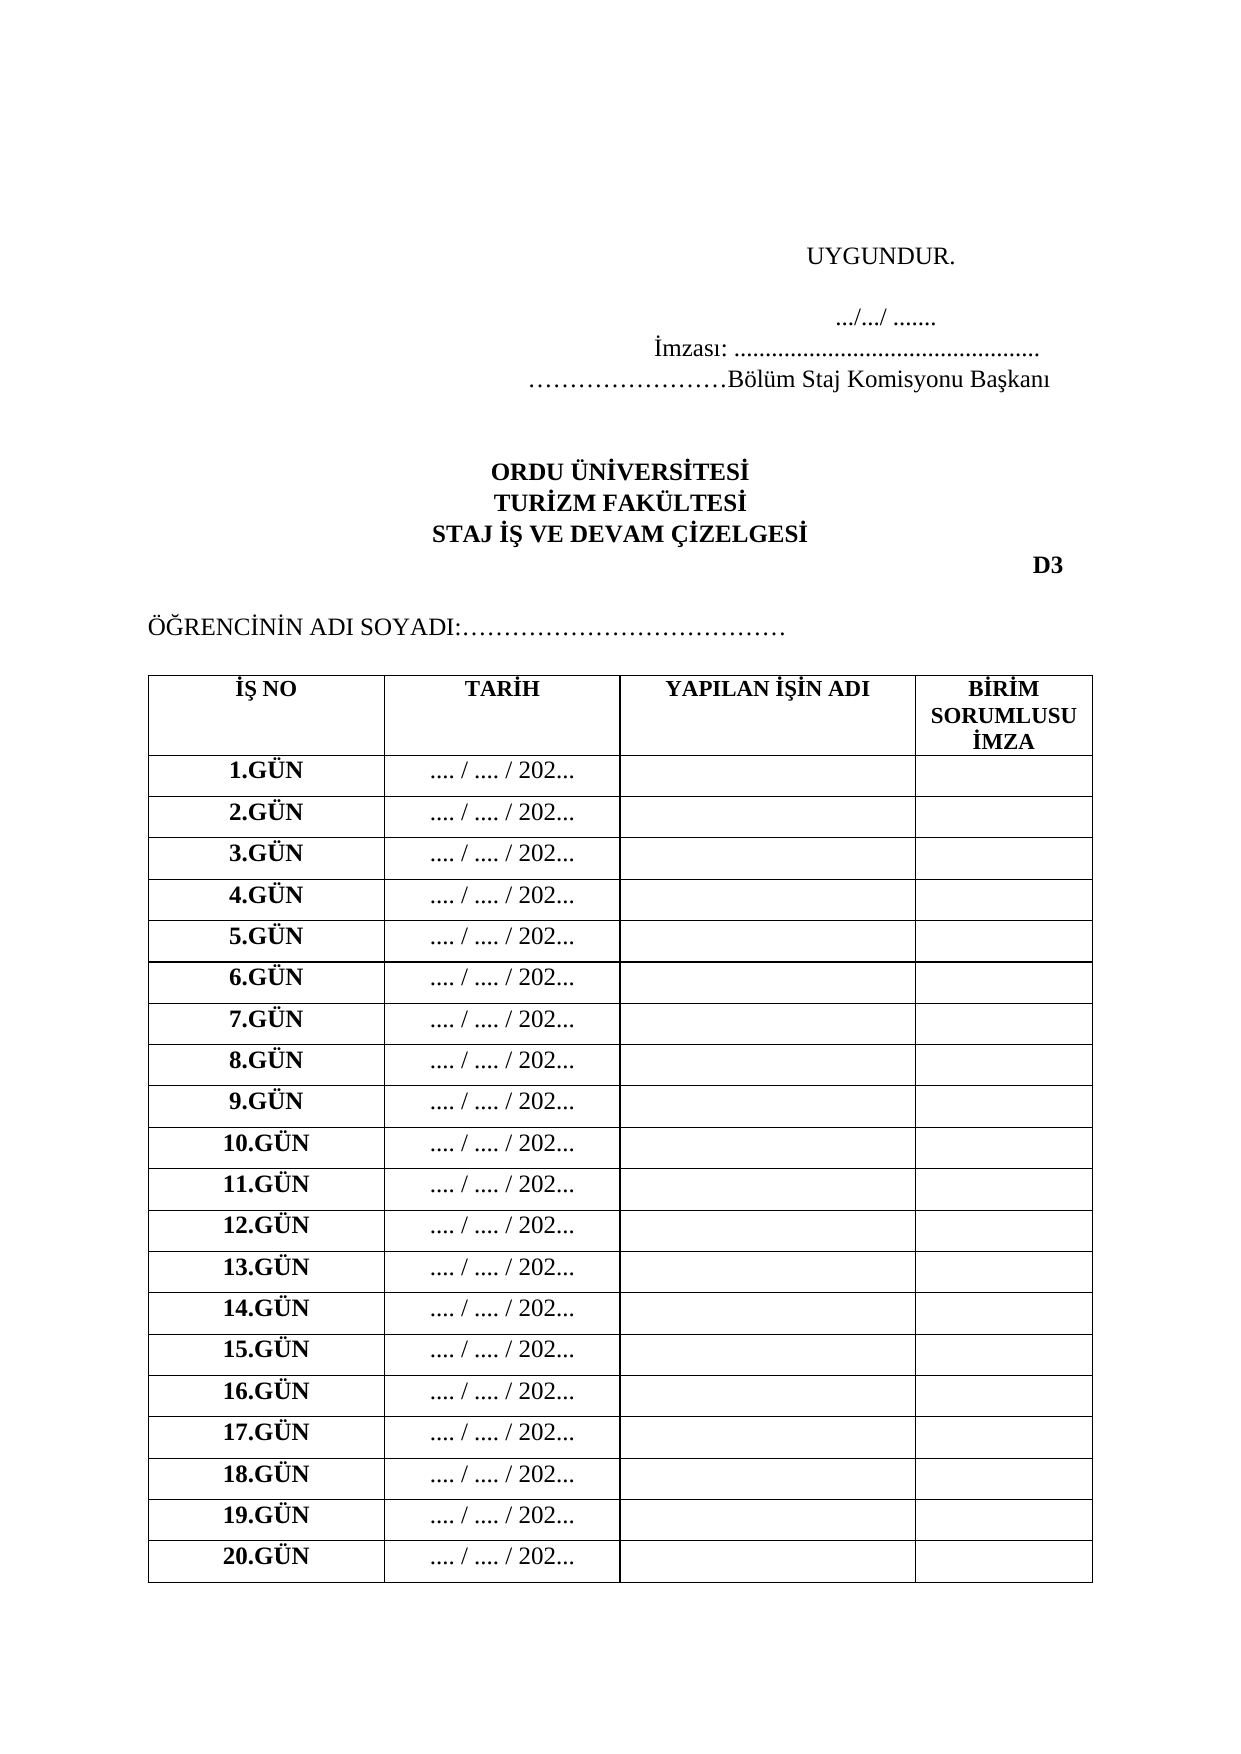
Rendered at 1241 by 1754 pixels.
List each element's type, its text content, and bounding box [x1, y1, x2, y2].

table_cell [916, 1459, 1092, 1499]
table_cell [916, 1004, 1092, 1044]
table_cell [916, 1417, 1092, 1458]
table_cell .... / .... / 202... [385, 1459, 619, 1499]
text ORDU ÜNİVERSİTESİ [148, 457, 1093, 486]
table_cell .... / .... / 202... [385, 880, 619, 920]
table_cell [621, 838, 915, 879]
table_cell 4.GÜN [149, 880, 384, 920]
table_cell [621, 1086, 915, 1127]
text TURİZM FAKÜLTESİ [148, 488, 1093, 517]
table_cell [621, 1376, 915, 1416]
table_cell [621, 756, 915, 796]
table_cell 9.GÜN [149, 1086, 384, 1127]
table_cell 15.GÜN [149, 1335, 384, 1375]
table_cell [916, 1128, 1092, 1168]
table_cell [916, 756, 1092, 796]
table_cell [916, 1293, 1092, 1333]
table_cell .... / .... / 202... [385, 756, 619, 796]
table_cell [916, 838, 1092, 879]
table_cell [916, 1500, 1092, 1540]
table_header TARİH [385, 676, 619, 754]
table_cell [621, 1128, 915, 1168]
table_cell .... / .... / 202... [385, 963, 619, 1003]
table_cell 16.GÜN [149, 1376, 384, 1416]
text STAJ İŞ VE DEVAM ÇİZELGESİ [148, 519, 1093, 548]
table_cell [916, 1335, 1092, 1375]
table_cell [385, 1541, 619, 1582]
table_cell [916, 1045, 1092, 1085]
text UYGUNDUR. [148, 241, 1093, 269]
table_cell [916, 921, 1092, 961]
table_cell [916, 963, 1092, 1003]
table_cell .... / .... / 202... [385, 921, 619, 961]
table_cell .... / .... / 202... [385, 1169, 619, 1209]
table_cell [621, 1252, 915, 1292]
table_cell [621, 880, 915, 920]
table_cell .... / .... / 202... [385, 1004, 619, 1044]
table_cell .... / .... / 202... [385, 1500, 619, 1540]
table_cell [621, 1169, 915, 1209]
table_cell .... / .... / 202... [385, 797, 619, 837]
table_cell [916, 1376, 1092, 1416]
table_cell 13.GÜN [149, 1252, 384, 1292]
table_cell .... / .... / 202... [385, 1128, 619, 1168]
table_cell 18.GÜN [149, 1459, 384, 1499]
table_cell 20.GÜN [149, 1541, 384, 1582]
table_cell 2.GÜN [149, 797, 384, 837]
table_cell [621, 1500, 915, 1540]
table_cell [916, 1541, 1092, 1582]
table_cell [621, 1211, 915, 1251]
table_header YAPILAN İŞİN ADI [621, 676, 915, 754]
table_cell [621, 797, 915, 837]
table_cell 14.GÜN [149, 1293, 384, 1333]
table_cell .... / .... / 202... [385, 1376, 619, 1416]
table_header BİRİM SORUMLUSU İMZA [916, 676, 1092, 754]
table_cell 8.GÜN [149, 1045, 384, 1085]
table_cell [621, 1541, 915, 1582]
table_cell .... / .... / 202... [385, 1086, 619, 1127]
text İmzası: ................................................. [148, 333, 1093, 362]
table_cell [621, 1293, 915, 1333]
text D3 [148, 550, 1093, 579]
table_cell [916, 1211, 1092, 1251]
table_cell 6.GÜN [149, 963, 384, 1003]
table_cell [916, 1169, 1092, 1209]
text .../.../ ....... [148, 302, 1093, 331]
table_cell .... / .... / 202... [385, 1417, 619, 1458]
table_cell 7.GÜN [149, 1004, 384, 1044]
table_cell .... / .... / 202... [385, 838, 619, 879]
table_cell 10.GÜN [149, 1128, 384, 1168]
table_cell .... / .... / 202... [385, 1252, 619, 1292]
table_cell 11.GÜN [149, 1169, 384, 1209]
table_cell .... / .... / 202... [385, 1045, 619, 1085]
table_cell [621, 921, 915, 961]
table_cell [621, 1417, 915, 1458]
table_cell 3.GÜN [149, 838, 384, 879]
table_cell .... / .... / 202... [385, 1335, 619, 1375]
table_cell [916, 1086, 1092, 1127]
table_cell [621, 1045, 915, 1085]
table_cell 12.GÜN [149, 1211, 384, 1251]
table_cell 1.GÜN [149, 756, 384, 796]
table_cell [621, 963, 915, 1003]
text ÖĞRENCİNİN ADI SOYADI:………………………………… [148, 612, 1093, 641]
table_cell 19.GÜN [149, 1500, 384, 1540]
text ……………………Bölüm Staj Komisyonu Başkanı [148, 364, 1093, 393]
table_cell 17.GÜN [149, 1417, 384, 1458]
table_cell .... / .... / 202... [385, 1293, 619, 1333]
table_cell [621, 1459, 915, 1499]
table_cell [916, 797, 1092, 837]
table_cell [621, 1335, 915, 1375]
table_header İŞ NO [149, 676, 384, 754]
table_cell [916, 880, 1092, 920]
table_cell [916, 1252, 1092, 1292]
table_cell 5.GÜN [149, 921, 384, 961]
table_cell [621, 1004, 915, 1044]
table_cell .... / .... / 202... [385, 1211, 619, 1251]
